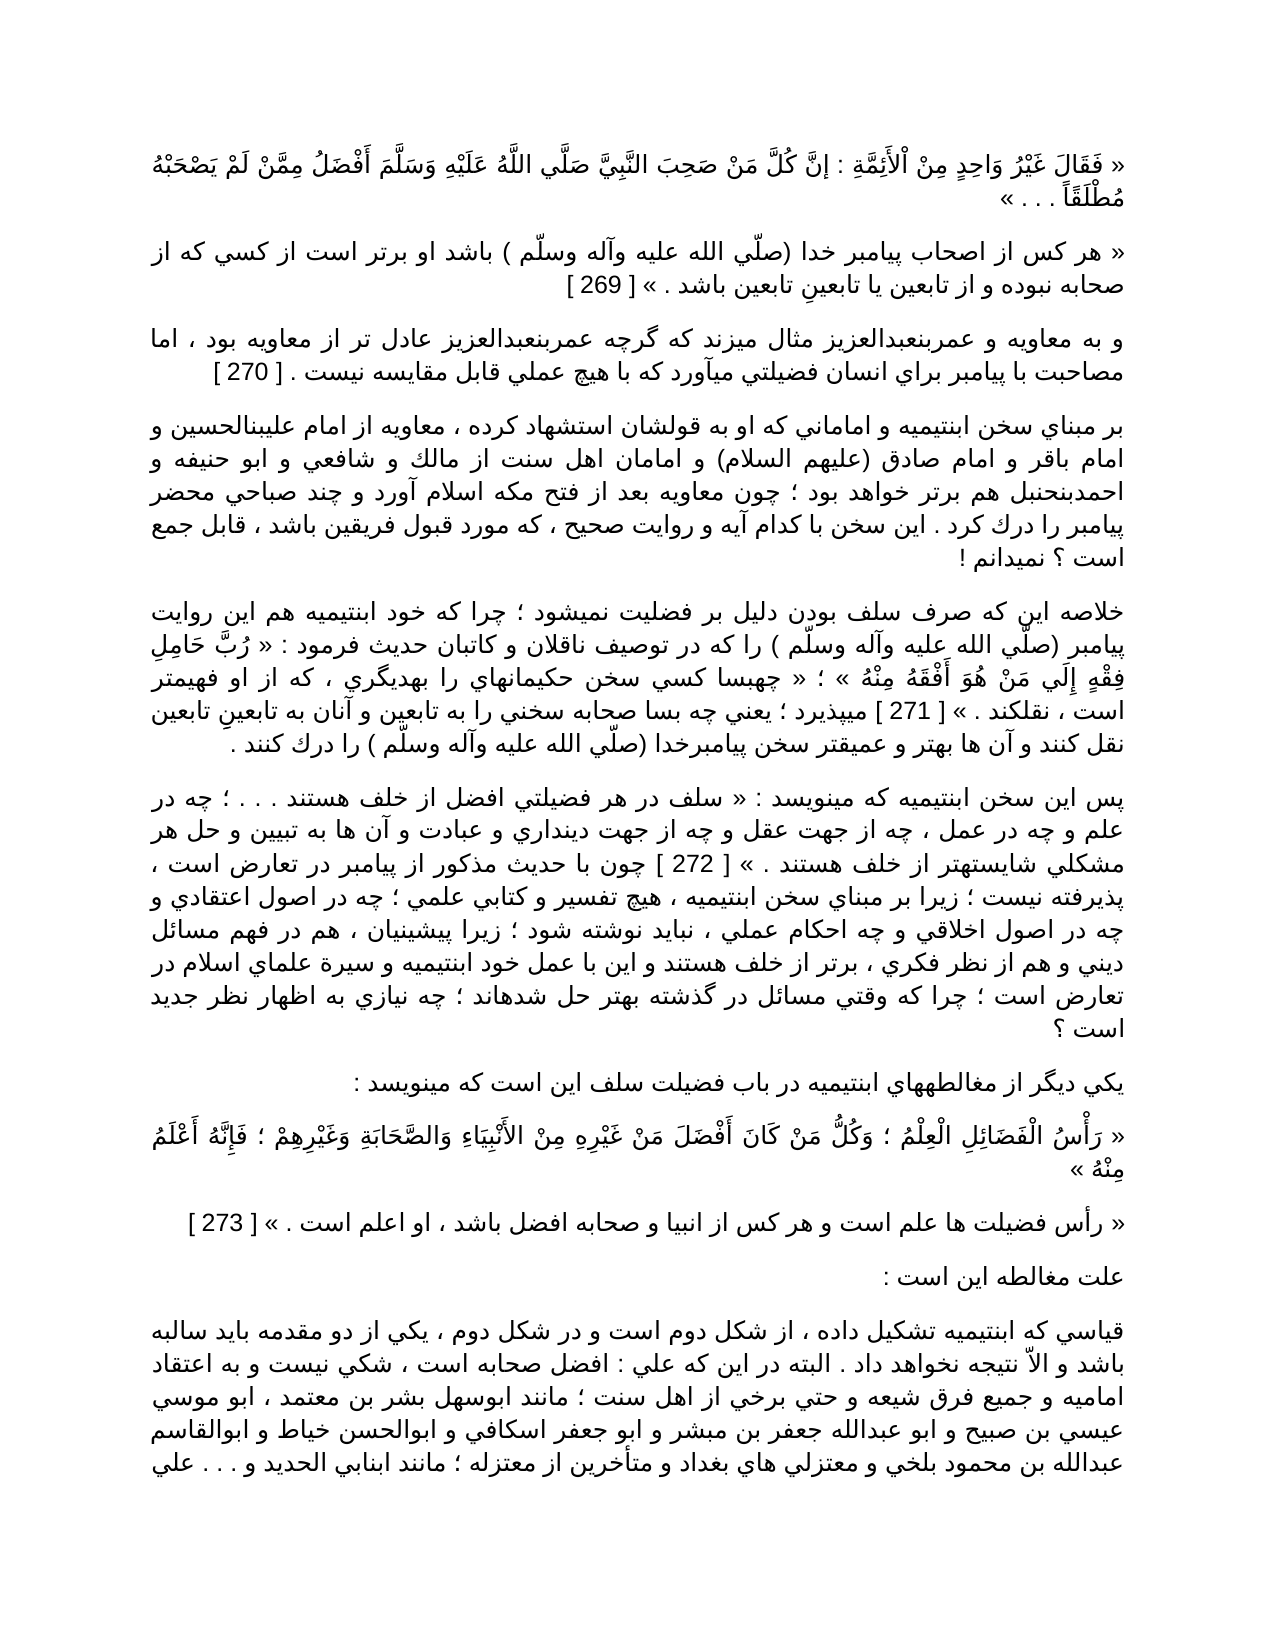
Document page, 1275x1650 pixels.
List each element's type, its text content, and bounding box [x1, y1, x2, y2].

text علت مغالطه اين است : [150, 1262, 1125, 1291]
text پس اين سخن ابن‏تيميه كه مي‏نويسد : « سلف در هر فضيلتي افضل از خلف هستند . . . ؛ چه در علم و چه در عمل ، چه از جهت عقل و چه از جهت دينداري و عبادت و آن ها به تبيين و حل هر مشكلي شايسته‏تر از خلف هستند . » [ 272 ] چون با حديث مذكور از پيامبر در تعارض است ، پذيرفته نيست ؛ زيرا بر مبناي سخن ابن‏تيميه ، هيچ تفسير و كتابي علمي ؛ چه در اصول اعتقادي و چه در اصول اخلاقي و چه احكام عملي ، نبايد نوشته شود ؛ زيرا پيشينيان ، هم در فهم مسائل ديني و هم از نظر فكري ، برتر از خلف هستند و اين با عمل خود ابن‏تيميه و سيرة علماي اسلام در تعارض است ؛ چرا كه وقتي مسائل در گذشته بهتر حل شده‏اند ؛ چه نيازي به اظهار نظر جديد است ؟ [150, 782, 1125, 1042]
text « رَأْسُ الْفَضَائِلِ الْعِلْمُ ؛ وَكُلُّ مَنْ كَانَ أَفْضَلَ مَنْ غَيْرِهِ مِنْ الأَنْبِيَاءِ وَالصَّحَابَةِ وَغَيْرِهِمْ ؛ فَإِنَّهُ أَعْلَمُ مِنْهُ » [150, 1121, 1125, 1183]
text « رأس فضيلت ها علم است و هر كس از انبيا و صحابه افضل باشد ، او اعلم است . » [ 273 ] [150, 1208, 1125, 1237]
text خلاصه اين كه صرف سلف بودن دليل بر فضليت نمي‏شود ؛ چرا كه خود ابن‏تيميه هم اين روايت پيامبر (صلّي الله عليه وآله وسلّم ) را كه در توصيف ناقلان و كاتبان حديث فرمود : « رُبَّ حَامِلِ فِقْهٍ إِلَي مَنْ هُوَ أَفْقَهُ مِنْهُ » ؛ « چه‏بسا كسي سخن حكيمانه‏اي را به‏ديگري ، كه از او فهيم‏تر است ، نقل‏كند . » [ 271 ] مي‏پذيرد ؛ يعني چه بسا صحابه سخني را به تابعين و آنان به تابعينِِ تابعين نقل كنند و آن ها بهتر و عميق‏تر سخن پيامبرخدا (صلّي الله عليه وآله وسلّم ) را درك كنند . [150, 597, 1125, 757]
text بر مبناي سخن ابن‏تيميه و اماماني كه او به قولشان استشهاد كرده ، معاويه از امام علي‏بن‏الحسين و امام باقر و امام صادق (عليهم السلام) و امامان اهل سنت از مالك و شافعي و ابو حنيفه و احمدبن‏حنبل هم برتر خواهد بود ؛ چون معاويه بعد از فتح مكه اسلام آورد و چند صباحي محضر پيامبر را درك كرد . اين سخن با كدام آيه و روايت صحيح ، كه مورد قبول فريقين باشد ، قابل جمع است ؟ نمي‏دانم ! [150, 411, 1125, 571]
text « هر كس از اصحاب پيامبر خدا (صلّي الله عليه وآله وسلّم ) باشد او برتر است از كسي كه از صحابه نبوده و از تابعين يا تابعينِ تابعين باشد . » [ 269 ] [150, 237, 1125, 299]
text و به معاويه و عمربن‏عبدالعزيز مثال مي‏زند كه گرچه عمربن‏عبدالعزيز عادل تر از معاويه بود ، اما مصاحبت با پيامبر براي انسان فضيلتي مي‏آورد كه با هيچ عملي قابل مقايسه نيست . [ 270 ] [150, 324, 1125, 386]
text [150, 1316, 1125, 1477]
text يكي ديگر از مغالطه‏هاي ابن‏تيميه در باب فضيلت سلف اين است كه مي‏نويسد : [150, 1067, 1125, 1096]
text « فَقَالَ غَيْرُ وَاحِدٍ مِنْ اْلأَئِمَّةِ : إنَّ كُلَّ مَنْ صَحِبَ النَّبِيَّ صَلَّي اللَّهُ عَلَيْهِ وَسَلَّمَ أَفْضَلُ مِمَّنْ لَمْ يَصْحَبْهُ مُطْلَقًاً . . . » [150, 150, 1125, 212]
